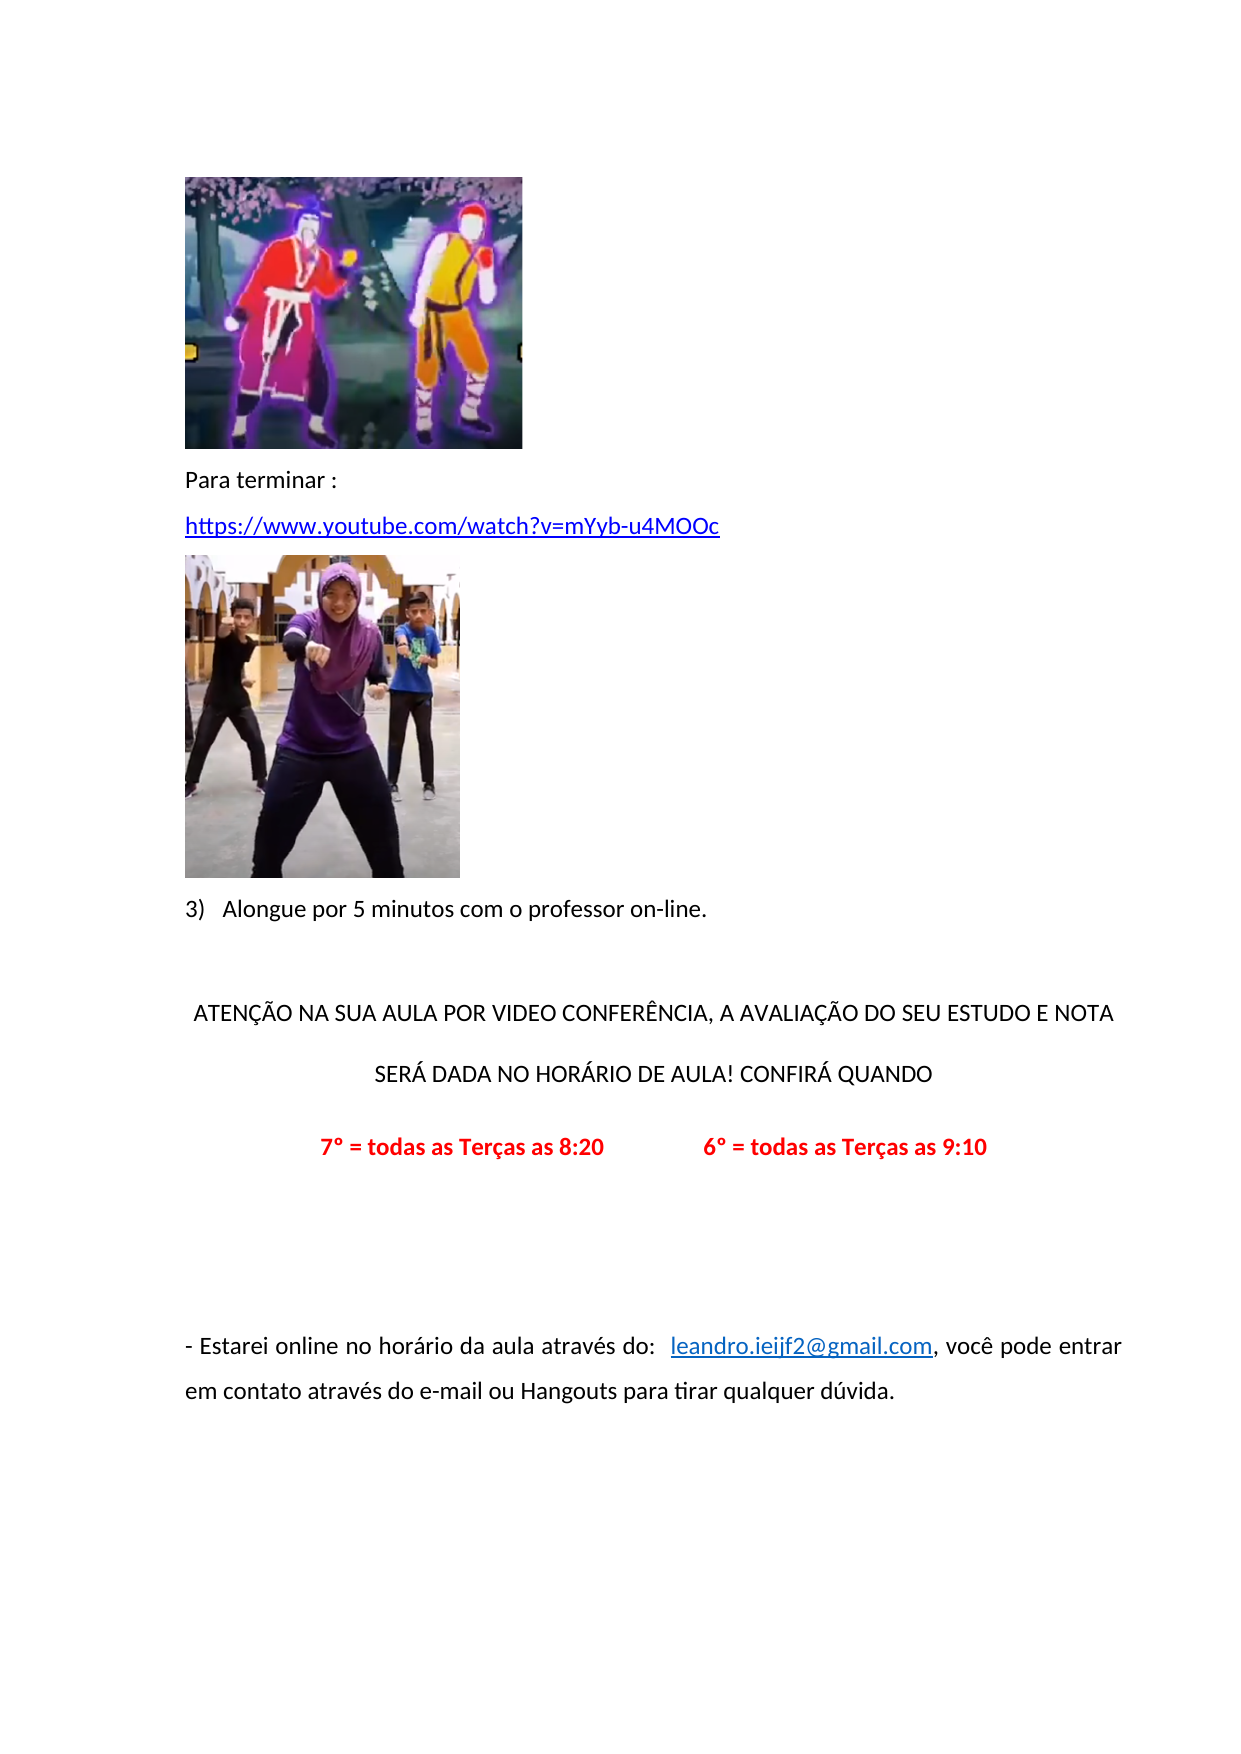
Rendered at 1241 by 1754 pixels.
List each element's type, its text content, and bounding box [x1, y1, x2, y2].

text https://www.youtube.com/watch?v=mYyb-u4MOOc [185, 510, 1122, 541]
text Para terminar : [185, 464, 1122, 495]
list Alongue por 5 minutos com o professor on-line. [185, 893, 1122, 923]
picture [185, 555, 460, 878]
picture [185, 177, 523, 449]
text - Estarei online no horário da aula através do: leandro.ieijf2@gmail.com, você pode entrar em contato através do e-mail ou Hangouts para tirar qualquer dúvida. [185, 1330, 1122, 1406]
text ATENÇÃO NA SUA AULA POR VIDEO CONFERÊNCIA, A AVALIAÇÃO DO SEU ESTUDO E NOTA SERÁ DADA NO HORÁRIO DE AULA! CONFIRÁ QUANDO [185, 997, 1122, 1088]
text 7º = todas as Terças as 8:20 6º = todas as Terças as 9:10 [185, 1132, 1122, 1162]
